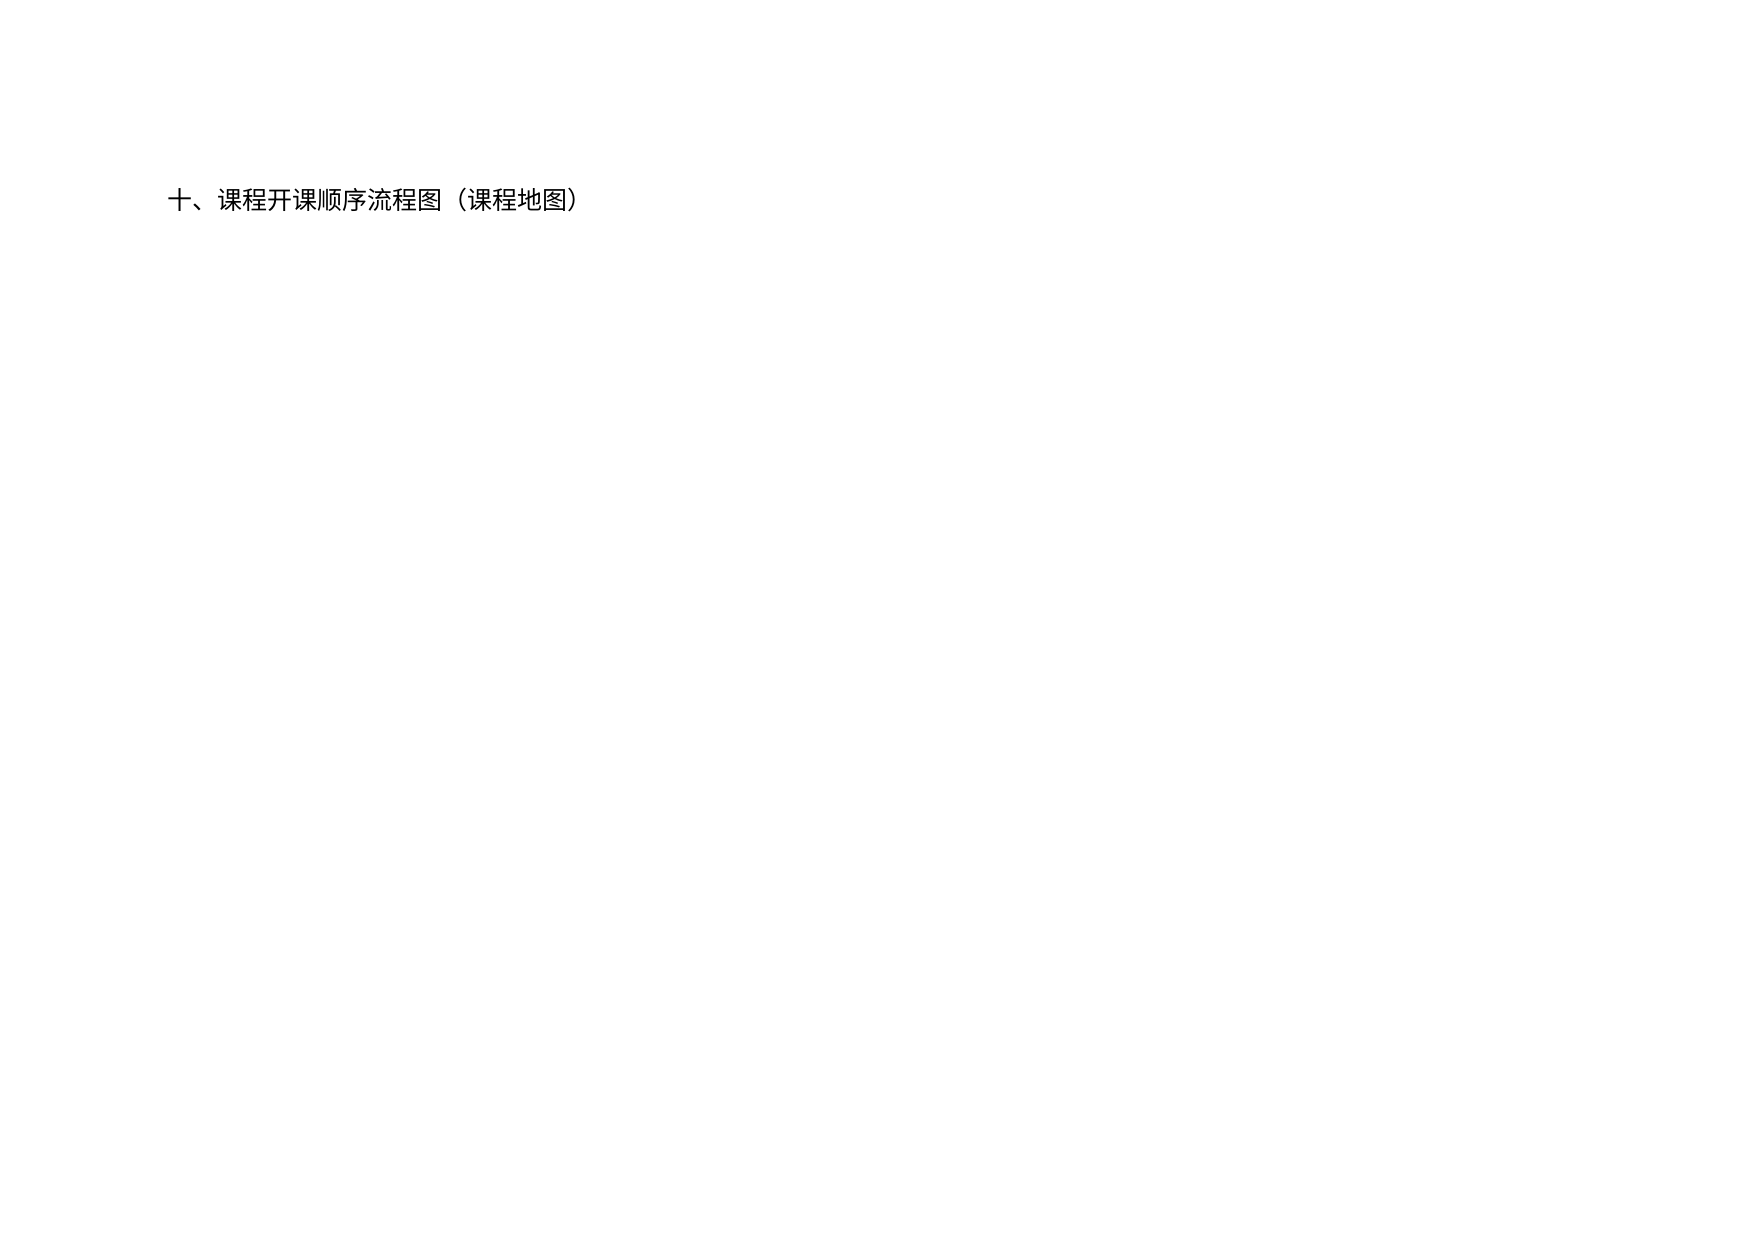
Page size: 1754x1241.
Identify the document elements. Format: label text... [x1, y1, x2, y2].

text 十、课程开课顺序流程图（课程地图） [118, 164, 1606, 232]
